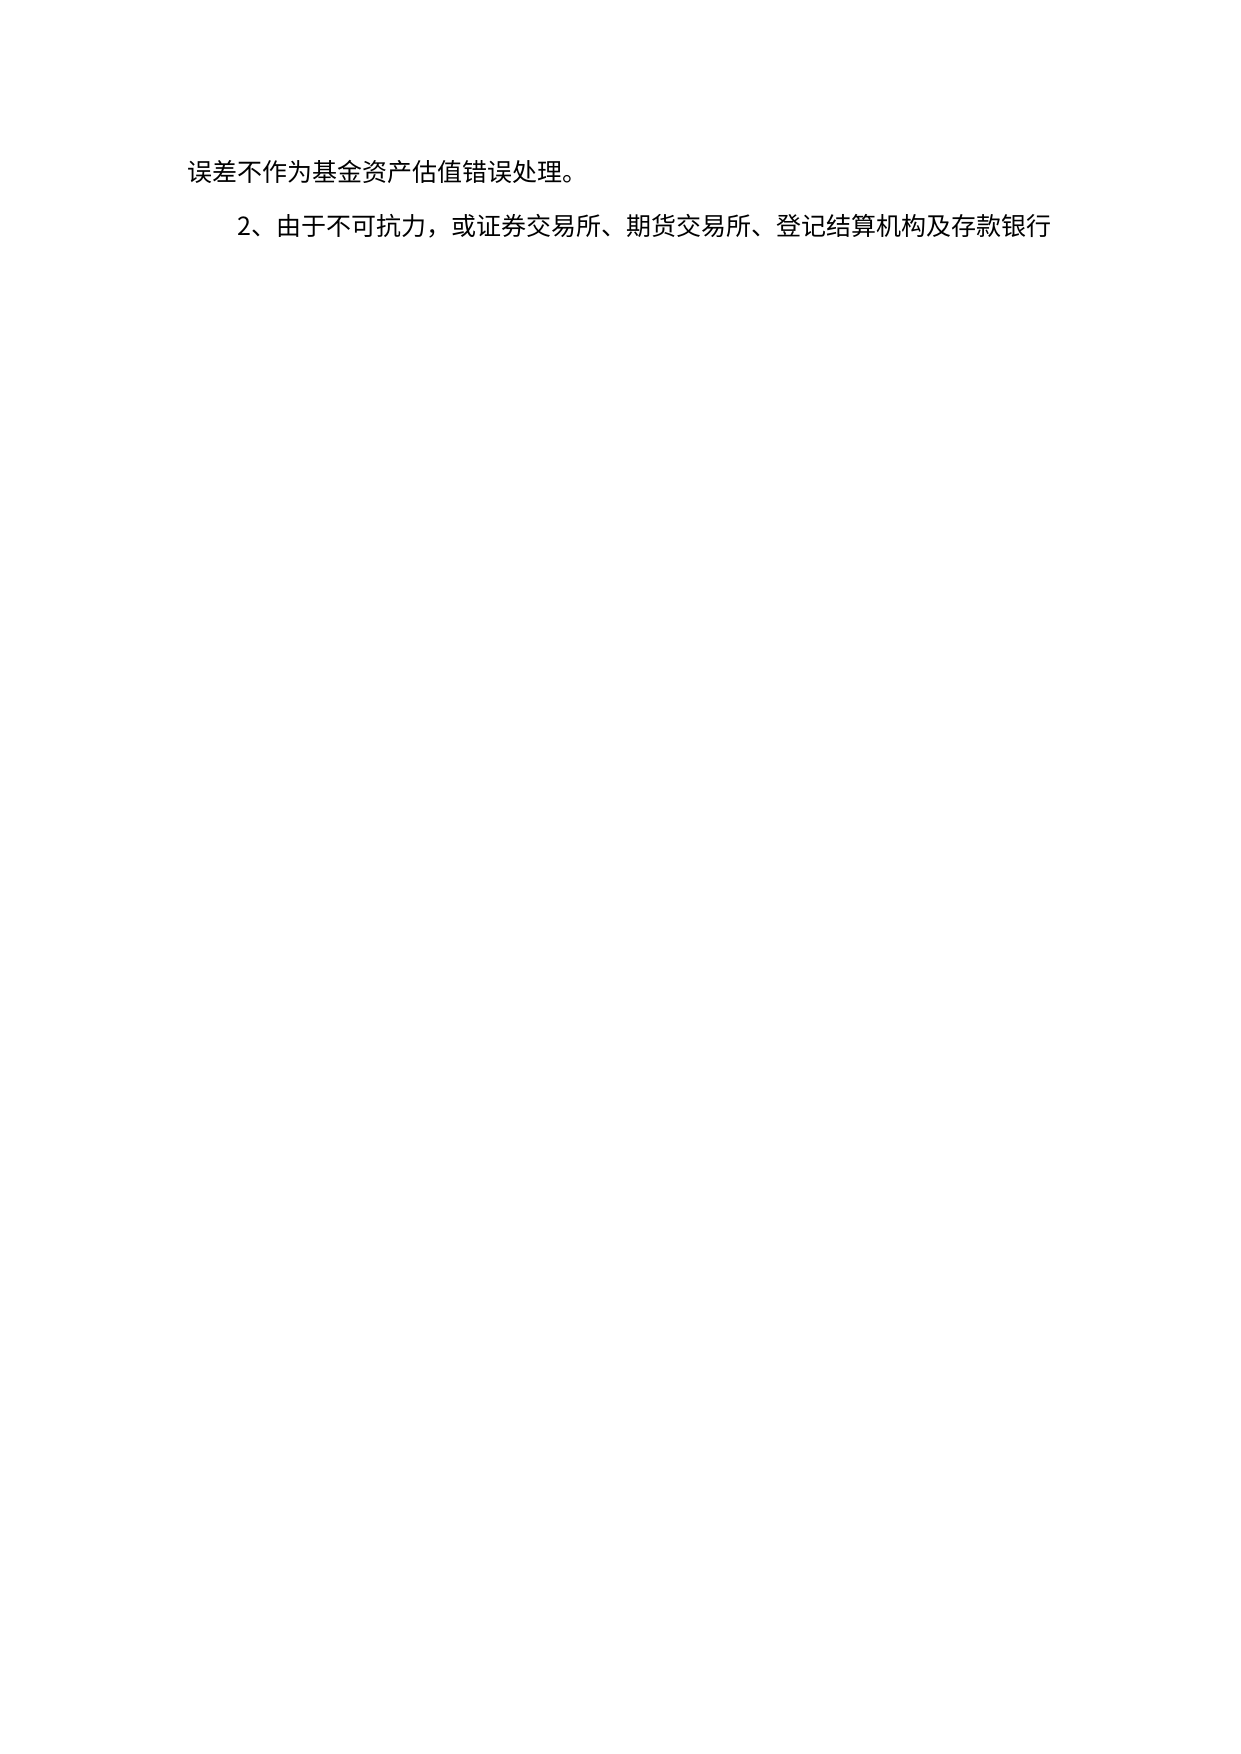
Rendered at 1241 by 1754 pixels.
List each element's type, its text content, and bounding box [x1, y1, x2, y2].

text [187, 152, 1053, 188]
text 2、由于不可抗力，或证券交易所、期货交易所、登记结算机构及存款银行 [237, 207, 1103, 243]
